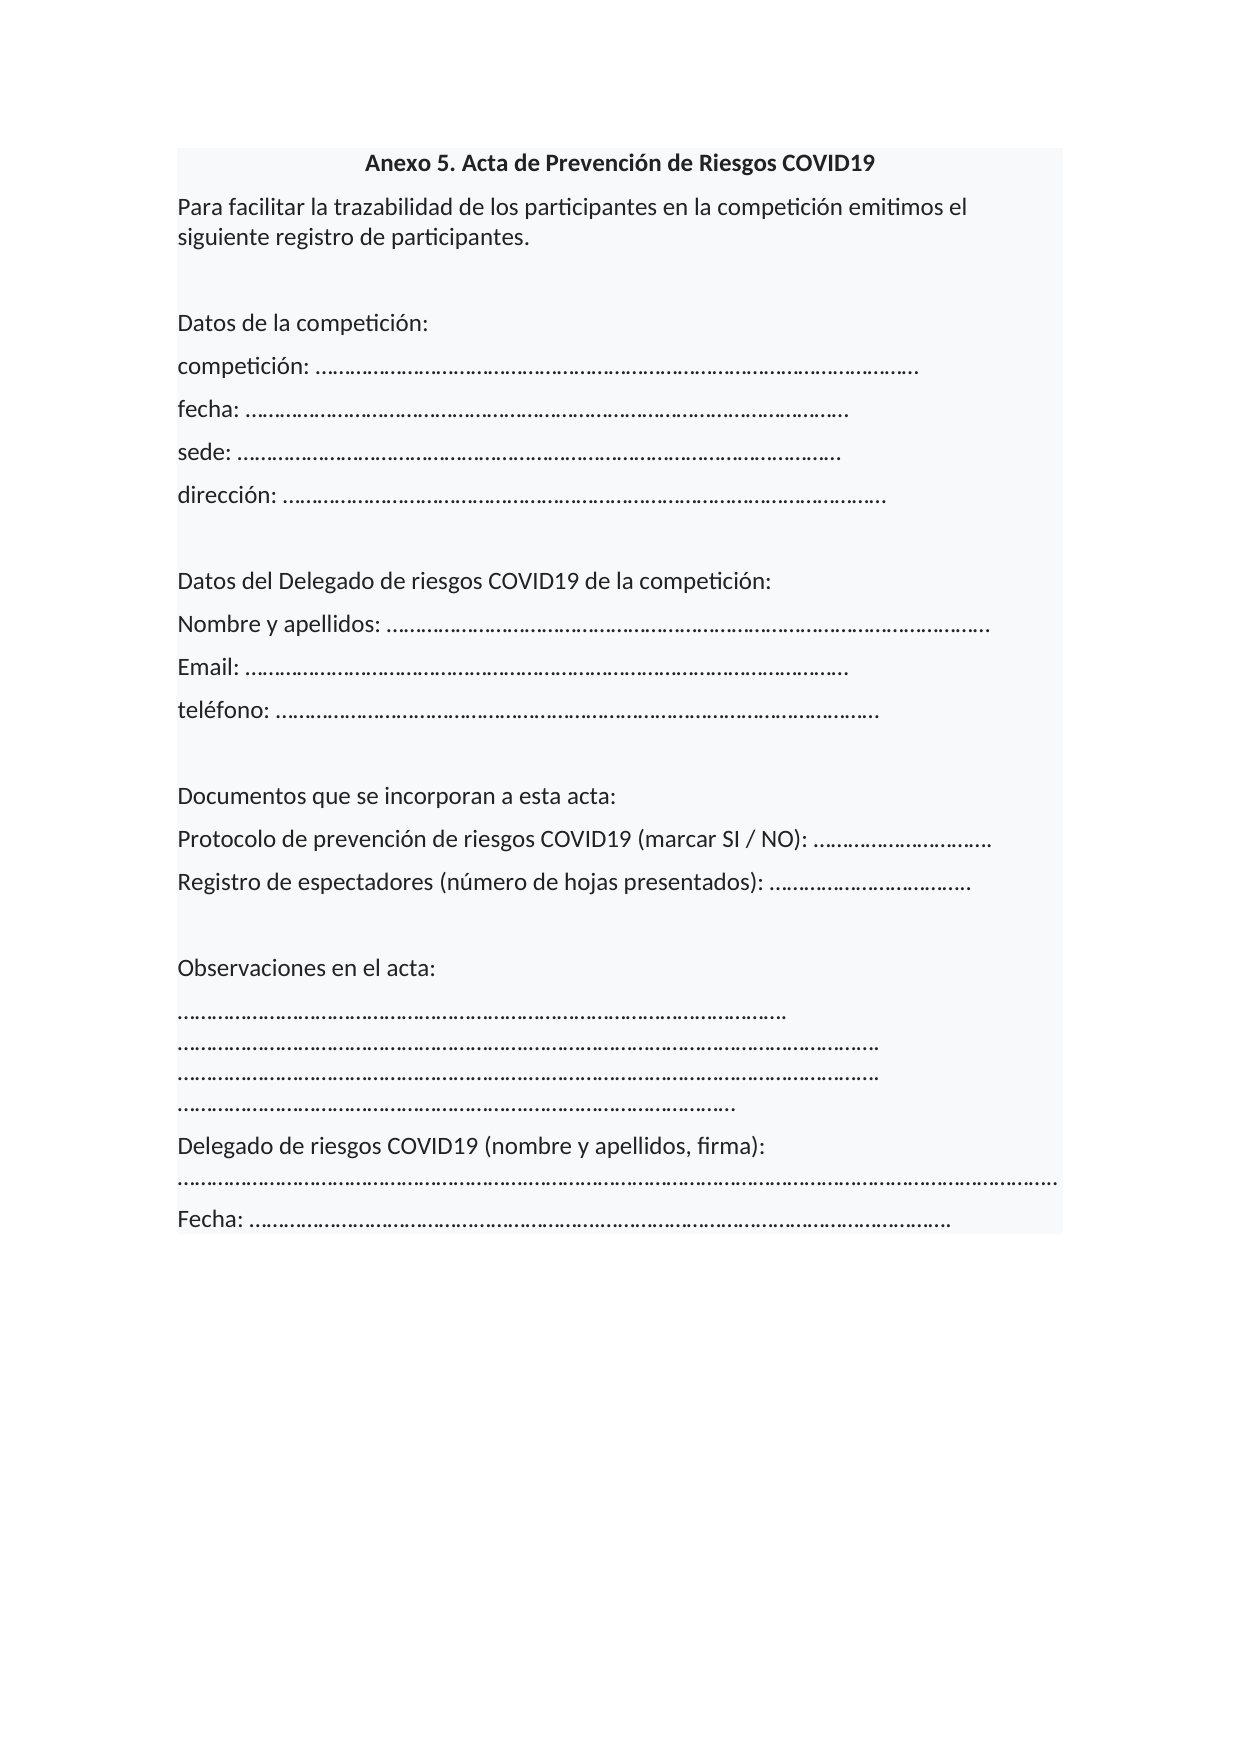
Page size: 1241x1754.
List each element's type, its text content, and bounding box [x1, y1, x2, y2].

text Datos de la competición: [177, 307, 1063, 338]
text Documentos que se incorporan a esta acta: [177, 780, 1063, 811]
text Fecha: …………………………………………………….……………………………………………………. [177, 1204, 1063, 1234]
text Para facilitar la trazabilidad de los participantes en la competición emitimos el siguiente registro de participantes. [177, 191, 1063, 252]
text competición: …………………………………………………………………………………………… [177, 350, 1063, 381]
text Nombre y apellidos: …………………………………………………………………………………………… [177, 608, 1063, 639]
text Registro de espectadores (número de hojas presentados): …………………………….. [177, 866, 1063, 897]
text dirección: …………………………………………………………………………………………… [177, 479, 1063, 510]
text teléfono: …………………………………………………………………………………………… [177, 694, 1063, 725]
text Observaciones en el acta: [177, 952, 1063, 983]
text Protocolo de prevención de riesgos COVID19 (marcar SI / NO): …………………………. [177, 823, 1063, 854]
text Datos del Delegado de riesgos COVID19 de la competición: [177, 565, 1063, 596]
text Anexo 5. Acta de Prevención de Riesgos COVID19 [177, 148, 1063, 178]
text sede: …………………………………………………………………………………………… [177, 436, 1063, 467]
text fecha: …………………………………………………………………………………………… [177, 393, 1063, 424]
text Email: …………………………………………………………………………………………… [177, 651, 1063, 682]
text Delegado de riesgos COVID19 (nombre y apellidos, firma): …………………………………………………….……………………………………………………………………………….. [177, 1130, 1063, 1191]
text …………………………………………………………………………………………….…………………………………………………….…………………………………………………….…………………………………………………….…………………………………………………….…………………………………………………….……………………………… [177, 996, 1063, 1118]
